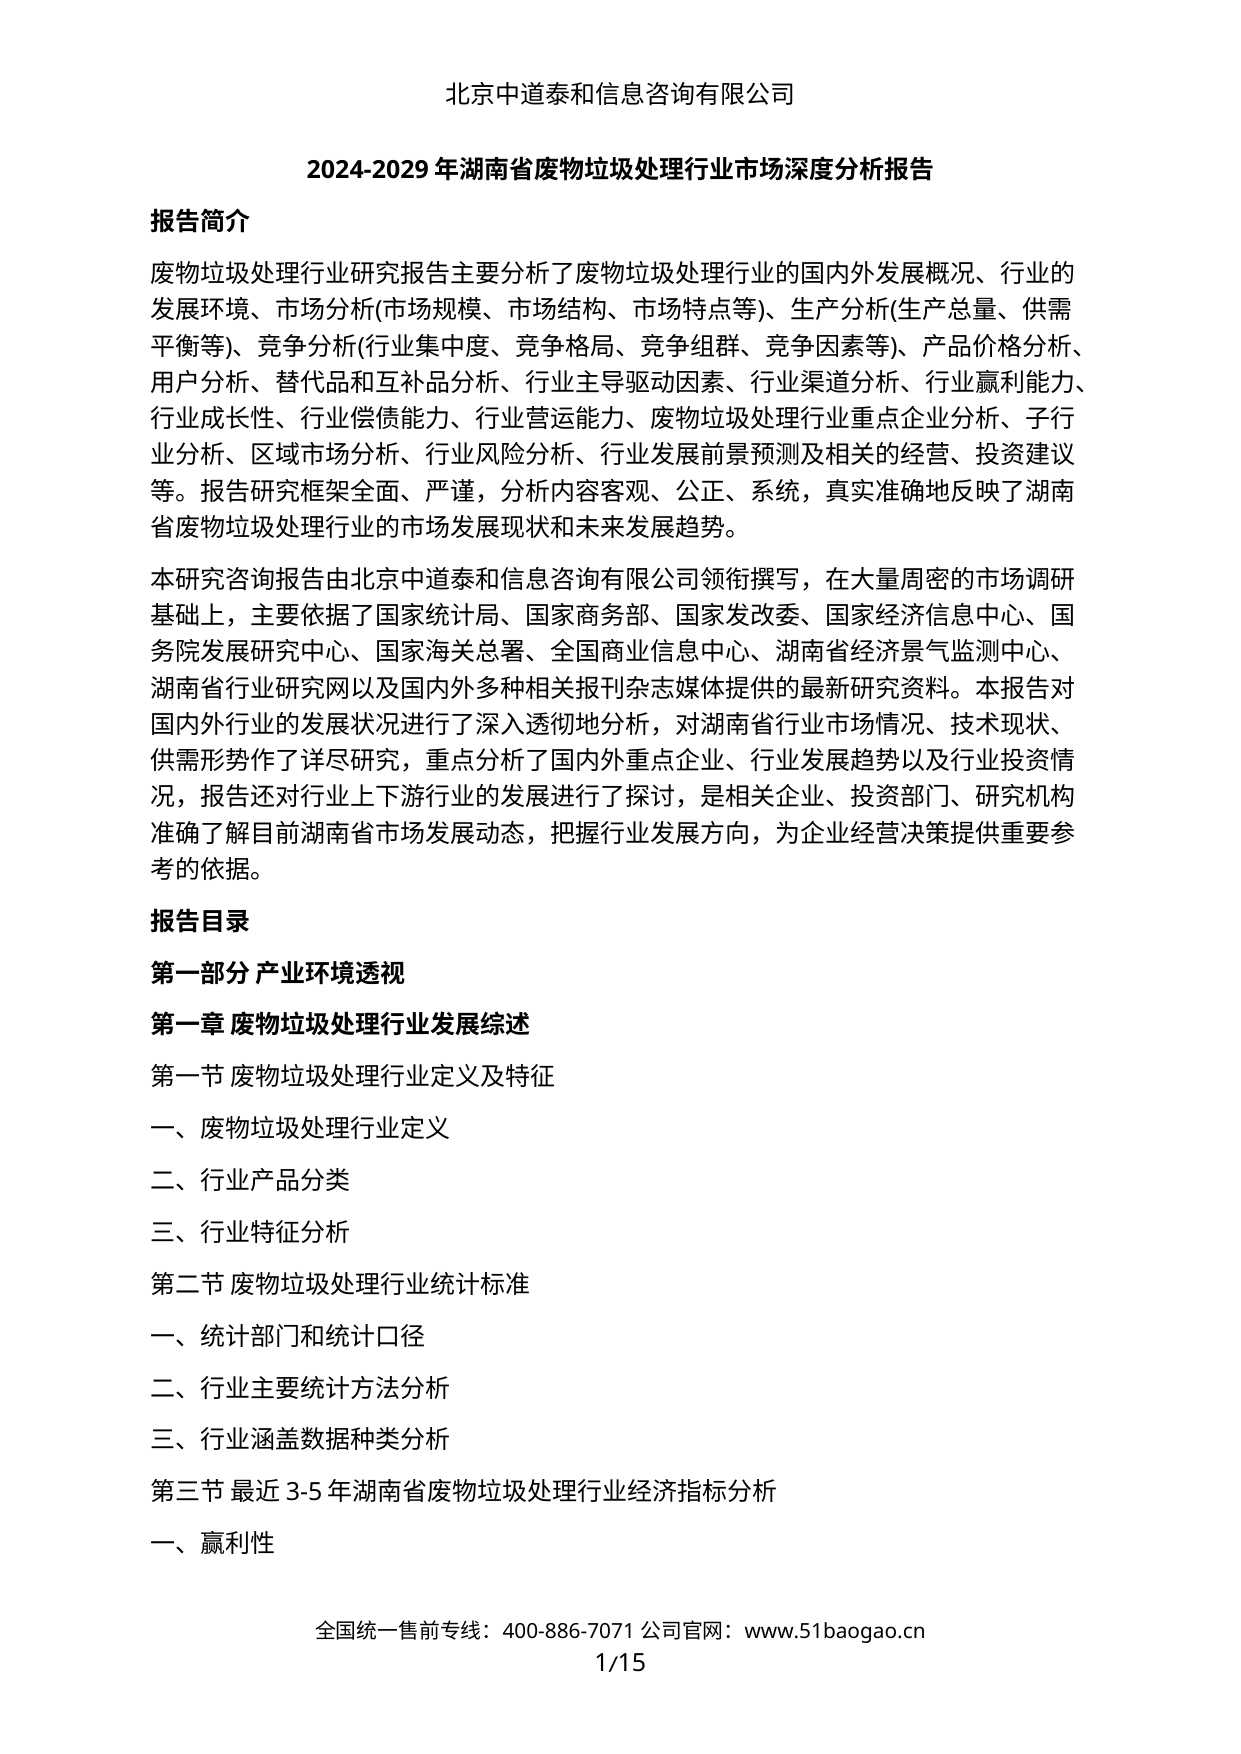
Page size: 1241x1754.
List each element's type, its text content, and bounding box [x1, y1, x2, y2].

text 一、废物垃圾处理行业定义 [150, 1109, 1090, 1145]
text 报告目录 [150, 901, 1090, 937]
text 废物垃圾处理行业研究报告主要分析了废物垃圾处理行业的国内外发展概况、行业的发展环境、市场分析(市场规模、市场结构、市场特点等)、生产分析(生产总量、供需平衡等)、竞争分析(行业集中度、竞争格局、竞争组群、竞争因素等)、产品价格分析、用户分析、替代品和互补品分析、行业主导驱动因素、行业渠道分析、行业赢利能力、行业成长性、行业偿债能力、行业营运能力、废物垃圾处理行业重点企业分析、子行业分析、区域市场分析、行业风险分析、行业发展前景预测及相关的经营、投资建议等。报告研究框架全面、严谨，分析内容客观、公正、系统，真实准确地反映了湖南省废物垃圾处理行业的市场发展现状和未来发展趋势。 [150, 254, 1090, 544]
text 第二节 废物垃圾处理行业统计标准 [150, 1264, 1090, 1301]
text 三、行业涵盖数据种类分析 [150, 1420, 1090, 1456]
text 第一部分 产业环境透视 [150, 953, 1090, 989]
text 本研究咨询报告由北京中道泰和信息咨询有限公司领衔撰写，在大量周密的市场调研基础上，主要依据了国家统计局、国家商务部、国家发改委、国家经济信息中心、国务院发展研究中心、国家海关总署、全国商业信息中心、湖南省经济景气监测中心、湖南省行业研究网以及国内外多种相关报刊杂志媒体提供的最新研究资料。本报告对国内外行业的发展状况进行了深入透彻地分析，对湖南省行业市场情况、技术现状、供需形势作了详尽研究，重点分析了国内外重点企业、行业发展趋势以及行业投资情况，报告还对行业上下游行业的发展进行了探讨，是相关企业、投资部门、研究机构准确了解目前湖南省市场发展动态，把握行业发展方向，为企业经营决策提供重要参考的依据。 [150, 559, 1090, 886]
text 二、行业主要统计方法分析 [150, 1368, 1090, 1404]
text 第三节 最近3-5年湖南省废物垃圾处理行业经济指标分析 [150, 1472, 1090, 1508]
text 三、行业特征分析 [150, 1212, 1090, 1249]
text 一、赢利性 [150, 1524, 1090, 1560]
text 2024-2029年湖南省废物垃圾处理行业市场深度分析报告 [150, 150, 1090, 186]
text 报告简介 [150, 202, 1090, 238]
text 一、统计部门和统计口径 [150, 1316, 1090, 1352]
text 二、行业产品分类 [150, 1161, 1090, 1197]
text 第一节 废物垃圾处理行业定义及特征 [150, 1057, 1090, 1093]
text 第一章 废物垃圾处理行业发展综述 [150, 1005, 1090, 1041]
